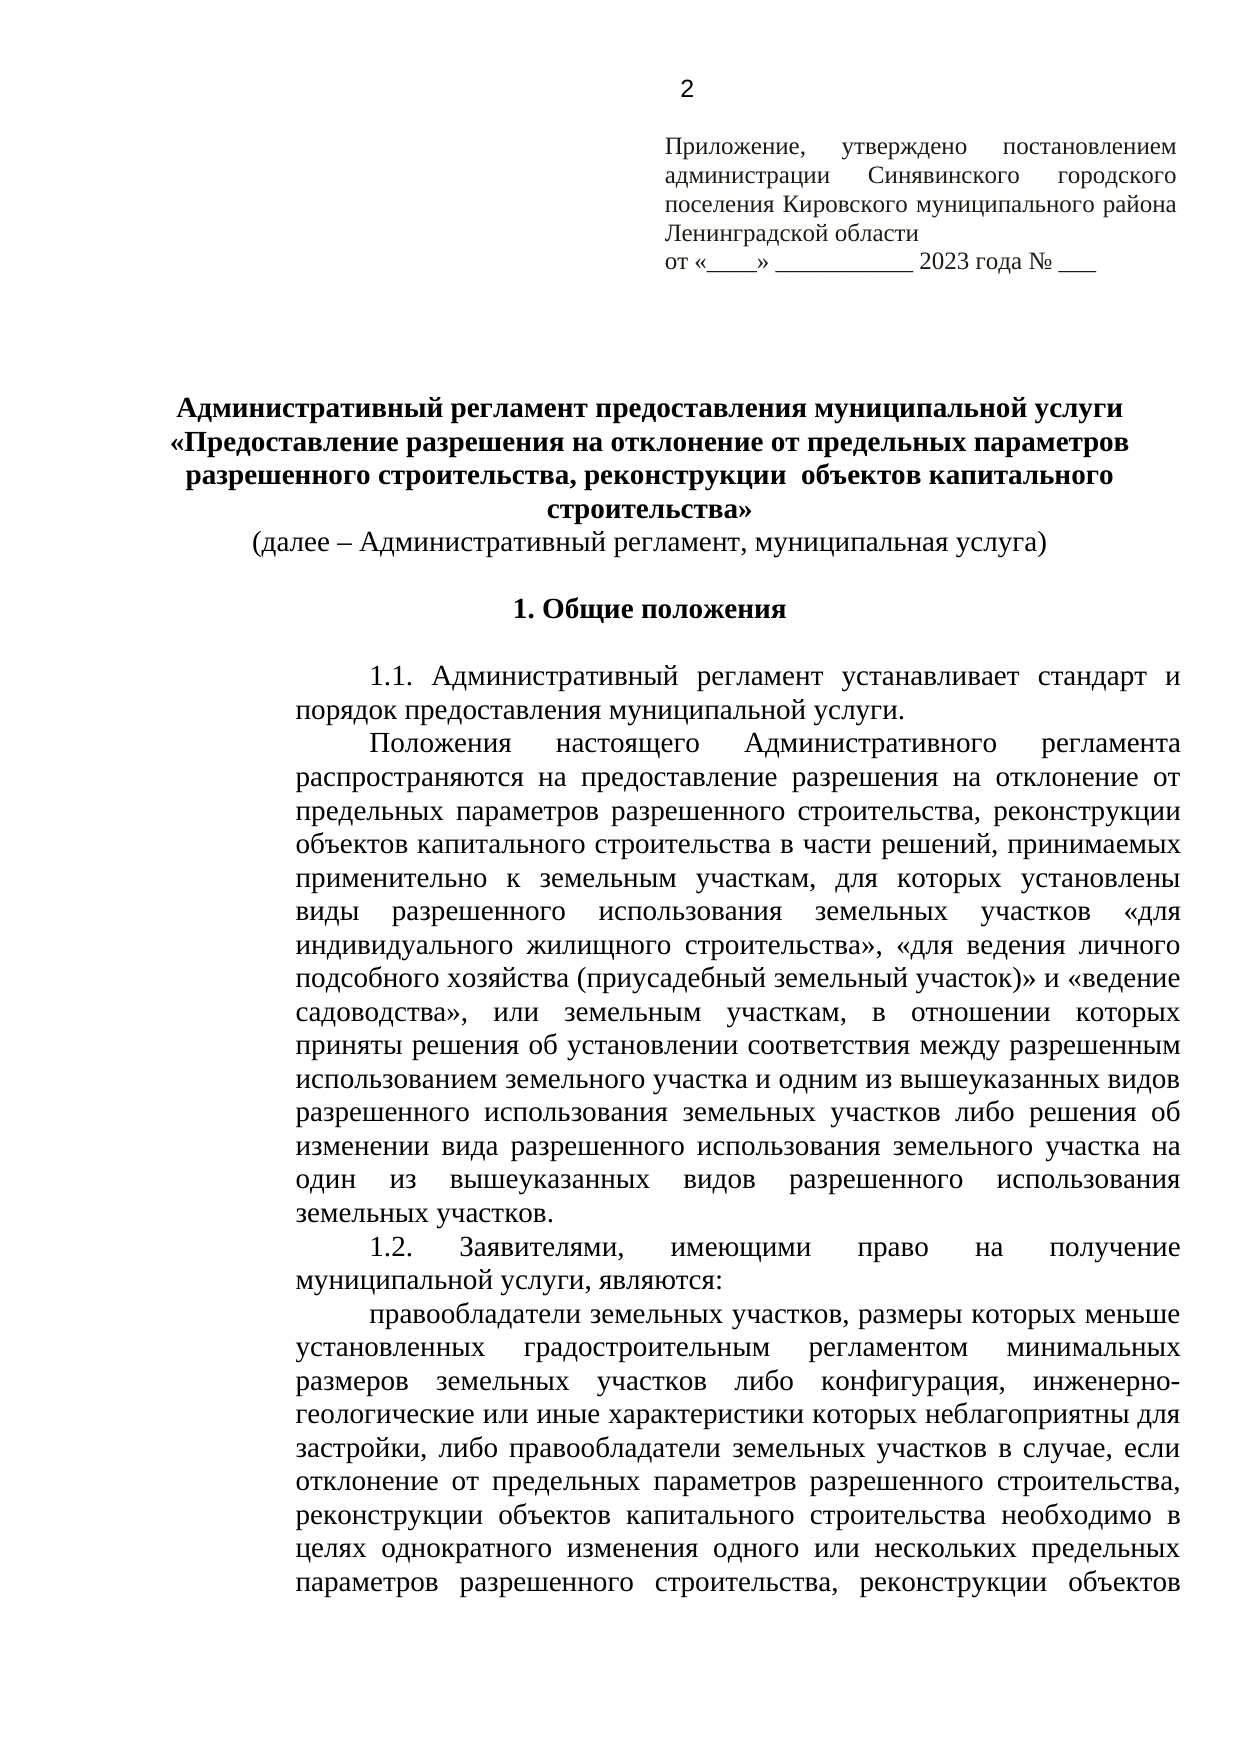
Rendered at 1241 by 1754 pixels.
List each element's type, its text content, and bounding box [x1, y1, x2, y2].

text (далее – Административный регламент, муниципальная услуга) [118, 524, 1181, 558]
text 1.2. Заявителями, имеющими право на получение муниципальной услуги, являются: [295, 1229, 1181, 1296]
text «Предоставление разрешения на отклонение от предельных параметров разрешенного строительства, реконструкции объектов капитального строительства» [118, 424, 1181, 524]
text Административный регламент предоставления муниципальной услуги [118, 390, 1181, 424]
text 1. Общие положения [118, 591, 1181, 625]
text от «____» ___________ 2023 года № ___ [664, 246, 1177, 275]
text Положения настоящего Административного регламента распространяются на предоставление разрешения на отклонение от предельных параметров разрешенного строительства, реконструкции объектов капитального строительства в части решений, принимаемых применительно к земельным участкам, для которых установлены виды разрешенного использования земельных участков «для индивидуального жилищного строительства», «для ведения личного подсобного хозяйства (приусадебный земельный участок)» и «ведение садоводства», или земельным участкам, в отношении которых приняты решения об установлении соответствия между разрешенным использованием земельного участка и одним из вышеуказанных видов разрешенного использования земельных участков либо решения об изменении вида разрешенного использования земельного участка на один из вышеуказанных видов разрешенного использования земельных участков. [295, 726, 1181, 1229]
text 1.1. Административный регламент устанавливает стандарт и порядок предоставления муниципальной услуги. [295, 658, 1181, 726]
text Приложение, утверждено постановлением администрации Синявинского городского поселения Кировского муниципального района Ленинградской области [664, 131, 1177, 246]
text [295, 1296, 1181, 1598]
